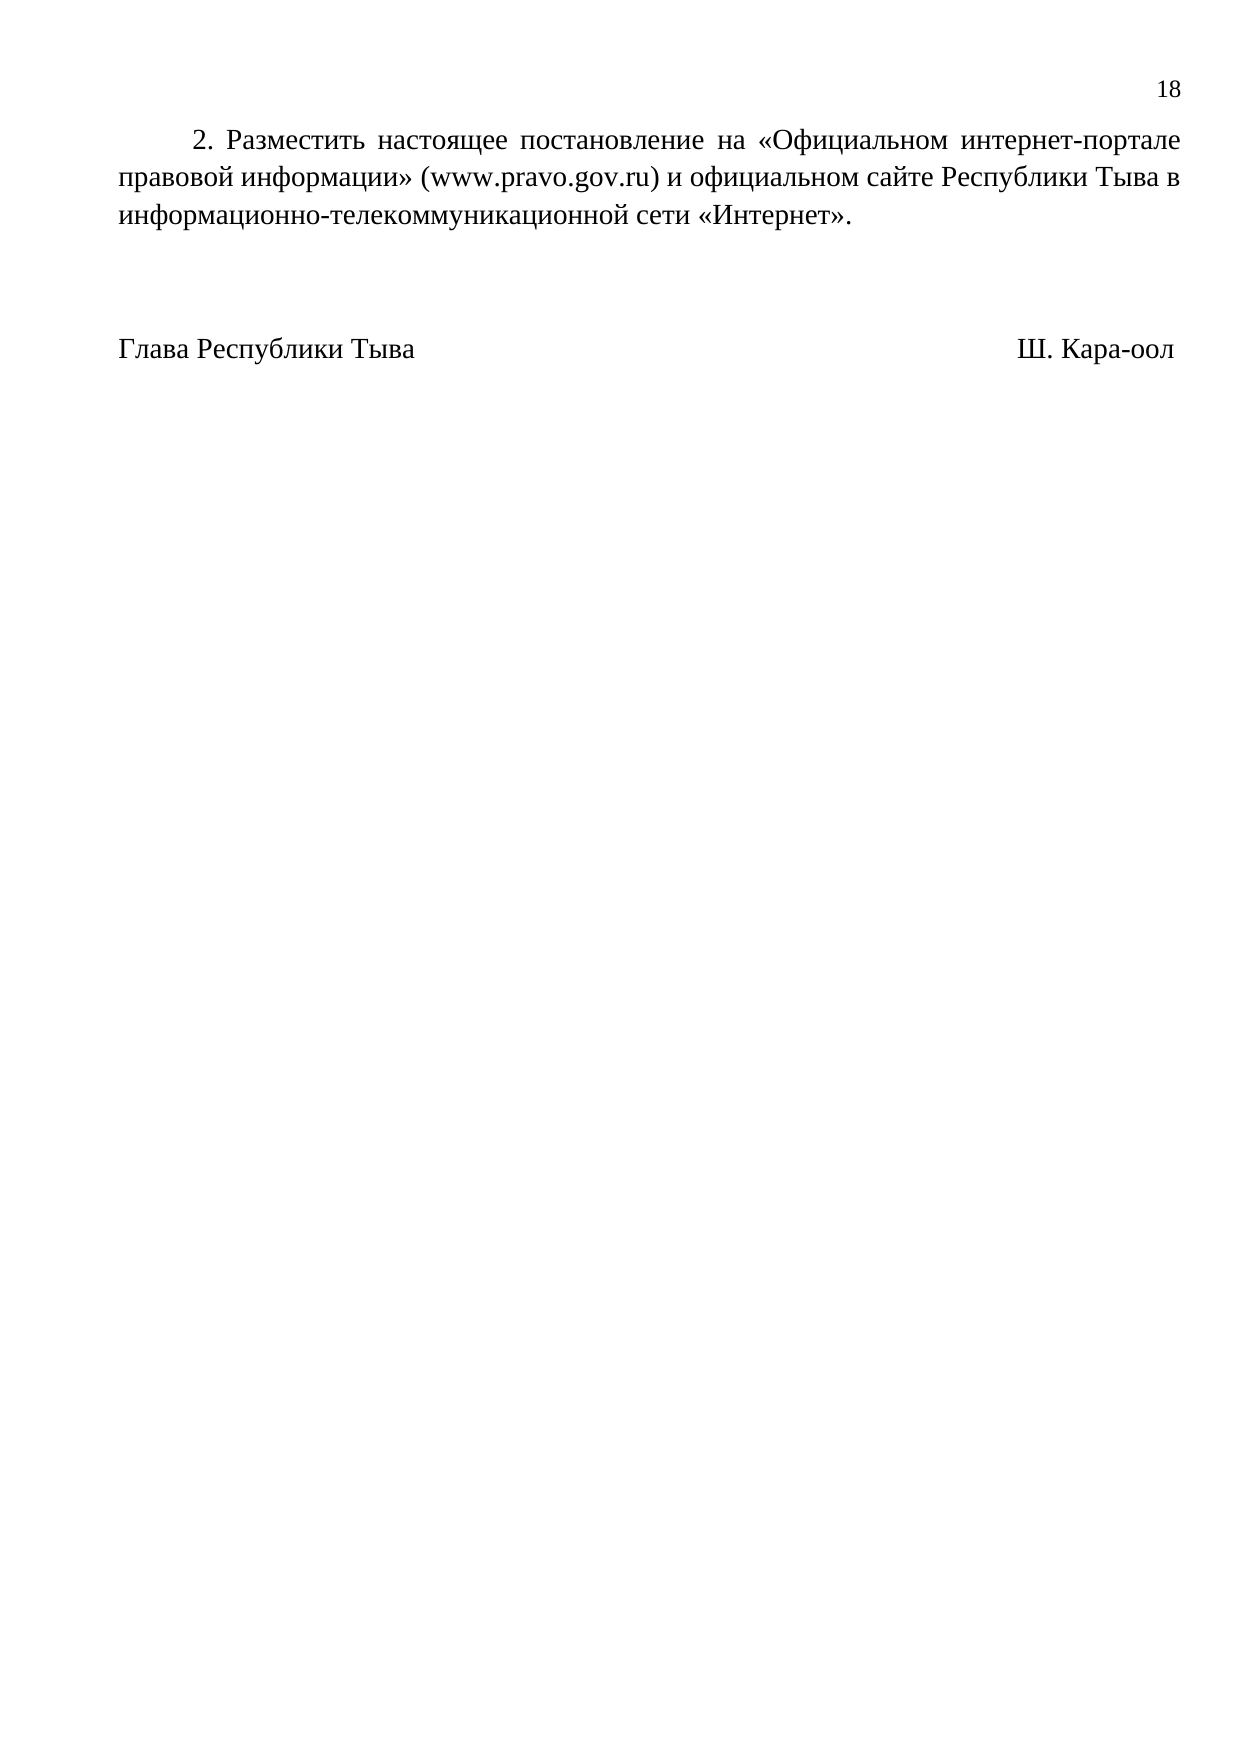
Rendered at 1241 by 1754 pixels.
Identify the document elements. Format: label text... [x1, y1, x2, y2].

text 2. Разместить настоящее постановление на «Официальном интернет-портале правовой информации» (www.pravo.gov.ru) и официальном сайте Республики Тыва в информационно-телекоммуникационной сети «Интернет». [118, 118, 1181, 231]
text Глава Республики Тыва Ш. Кара-оол [118, 331, 1181, 365]
